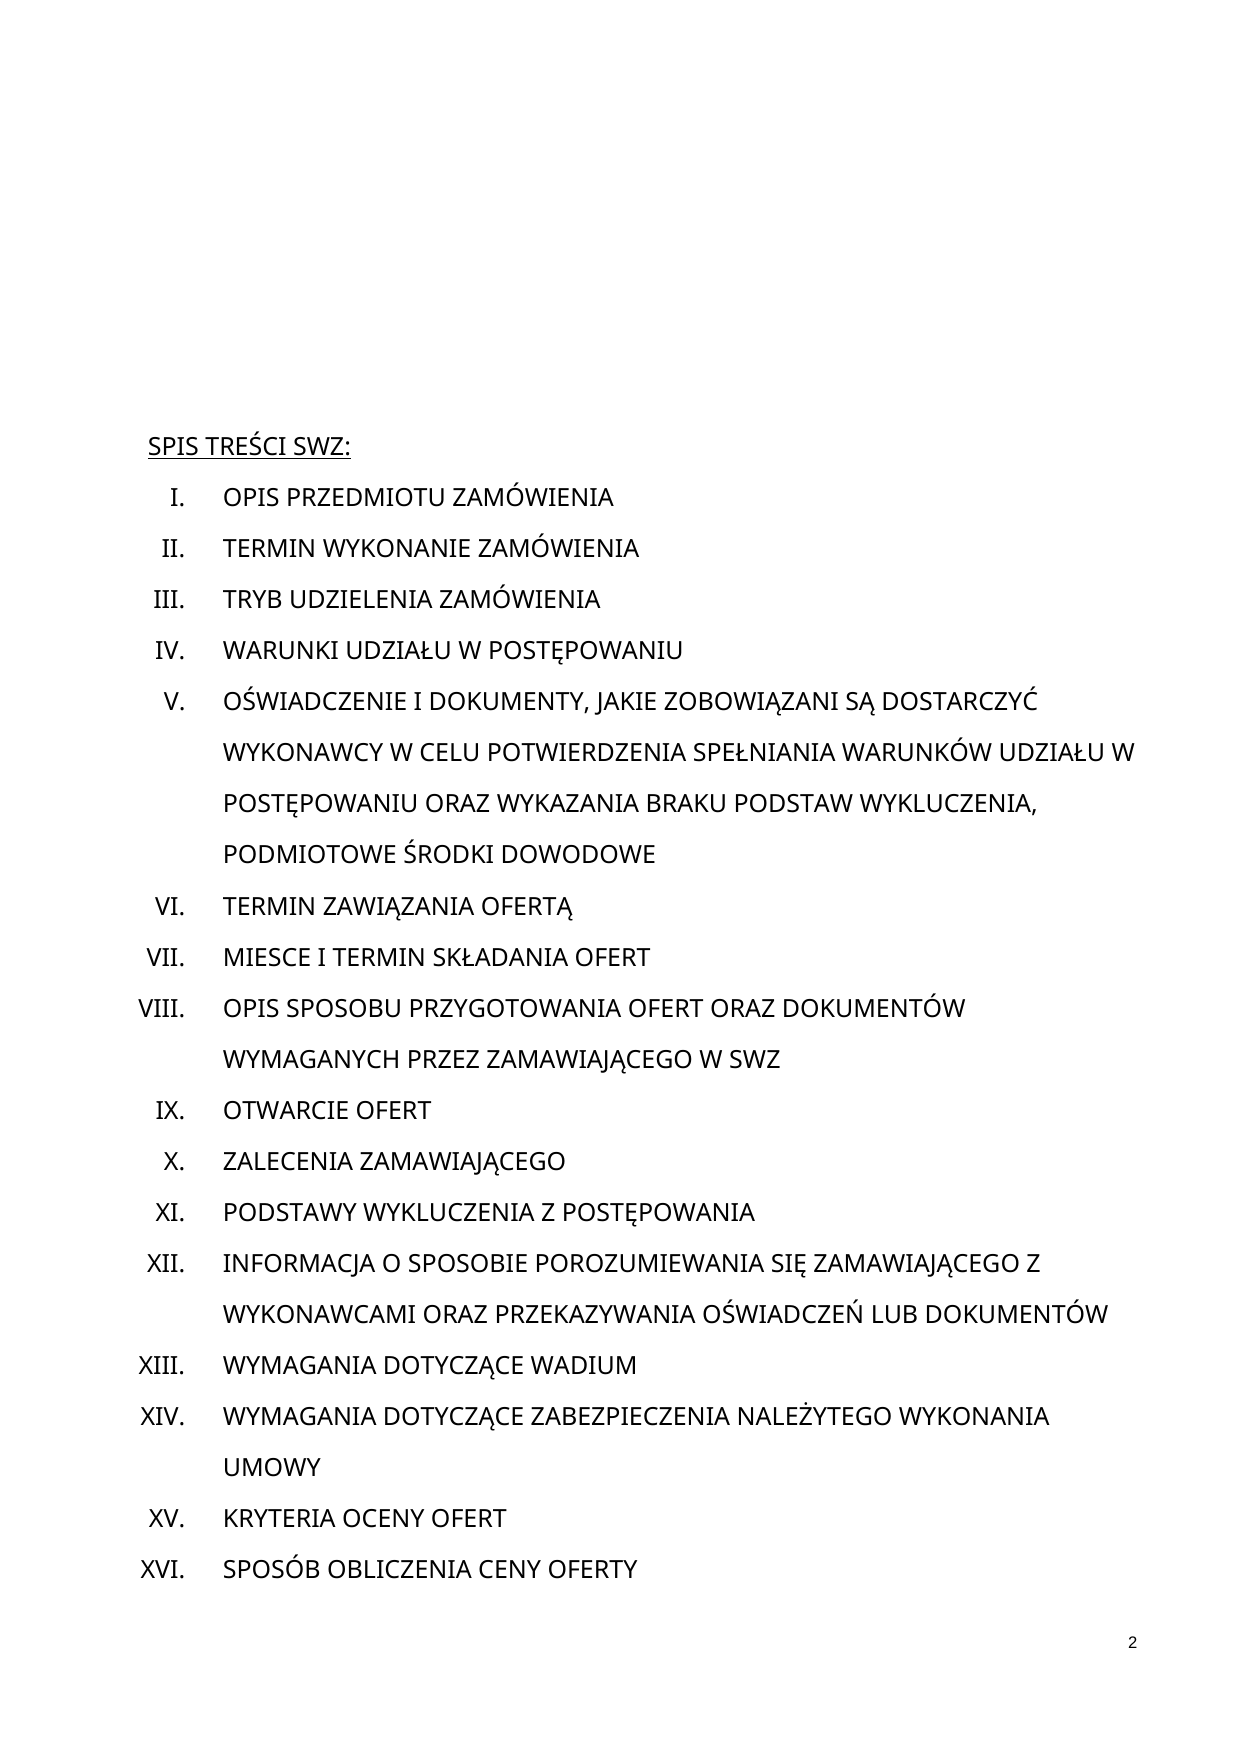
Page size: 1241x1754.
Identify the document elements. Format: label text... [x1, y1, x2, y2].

list TERMIN WYKONANIE ZAMÓWIENIA [185, 531, 1137, 565]
list TERMIN ZAWIĄZANIA OFERTĄ [185, 888, 1137, 922]
list TRYB UDZIELENIA ZAMÓWIENIA [185, 582, 1137, 616]
text SPIS TREŚCI SWZ: [148, 429, 1137, 463]
list OTWARCIE OFERT [185, 1092, 1137, 1126]
list INFORMACJA O SPOSOBIE POROZUMIEWANIA SIĘ ZAMAWIAJĄCEGO Z WYKONAWCAMI ORAZ PRZEKAZYWANIA OŚWIADCZEŃ LUB DOKUMENTÓW [185, 1246, 1137, 1331]
list MIESCE I TERMIN SKŁADANIA OFERT [185, 939, 1137, 973]
list KRYTERIA OCENY OFERT [185, 1501, 1137, 1535]
list OPIS PRZEDMIOTU ZAMÓWIENIA [185, 480, 1137, 514]
list WARUNKI UDZIAŁU W POSTĘPOWANIU [185, 633, 1137, 667]
list SPOSÓB OBLICZENIA CENY OFERTY [185, 1552, 1137, 1586]
list WYMAGANIA DOTYCZĄCE ZABEZPIECZENIA NALEŻYTEGO WYKONANIA UMOWY [185, 1399, 1137, 1484]
list PODSTAWY WYKLUCZENIA Z POSTĘPOWANIA [185, 1194, 1137, 1228]
list WYMAGANIA DOTYCZĄCE WADIUM [185, 1348, 1137, 1382]
list OPIS SPOSOBU PRZYGOTOWANIA OFERT ORAZ DOKUMENTÓW WYMAGANYCH PRZEZ ZAMAWIAJĄCEGO W SWZ [185, 990, 1137, 1075]
list ZALECENIA ZAMAWIAJĄCEGO [185, 1143, 1137, 1177]
list OŚWIADCZENIE I DOKUMENTY, JAKIE ZOBOWIĄZANI SĄ DOSTARCZYĆ WYKONAWCY W CELU POTWIERDZENIA SPEŁNIANIA WARUNKÓW UDZIAŁU W POSTĘPOWANIU ORAZ WYKAZANIA BRAKU PODSTAW WYKLUCZENIA, PODMIOTOWE ŚRODKI DOWODOWE [185, 684, 1137, 871]
